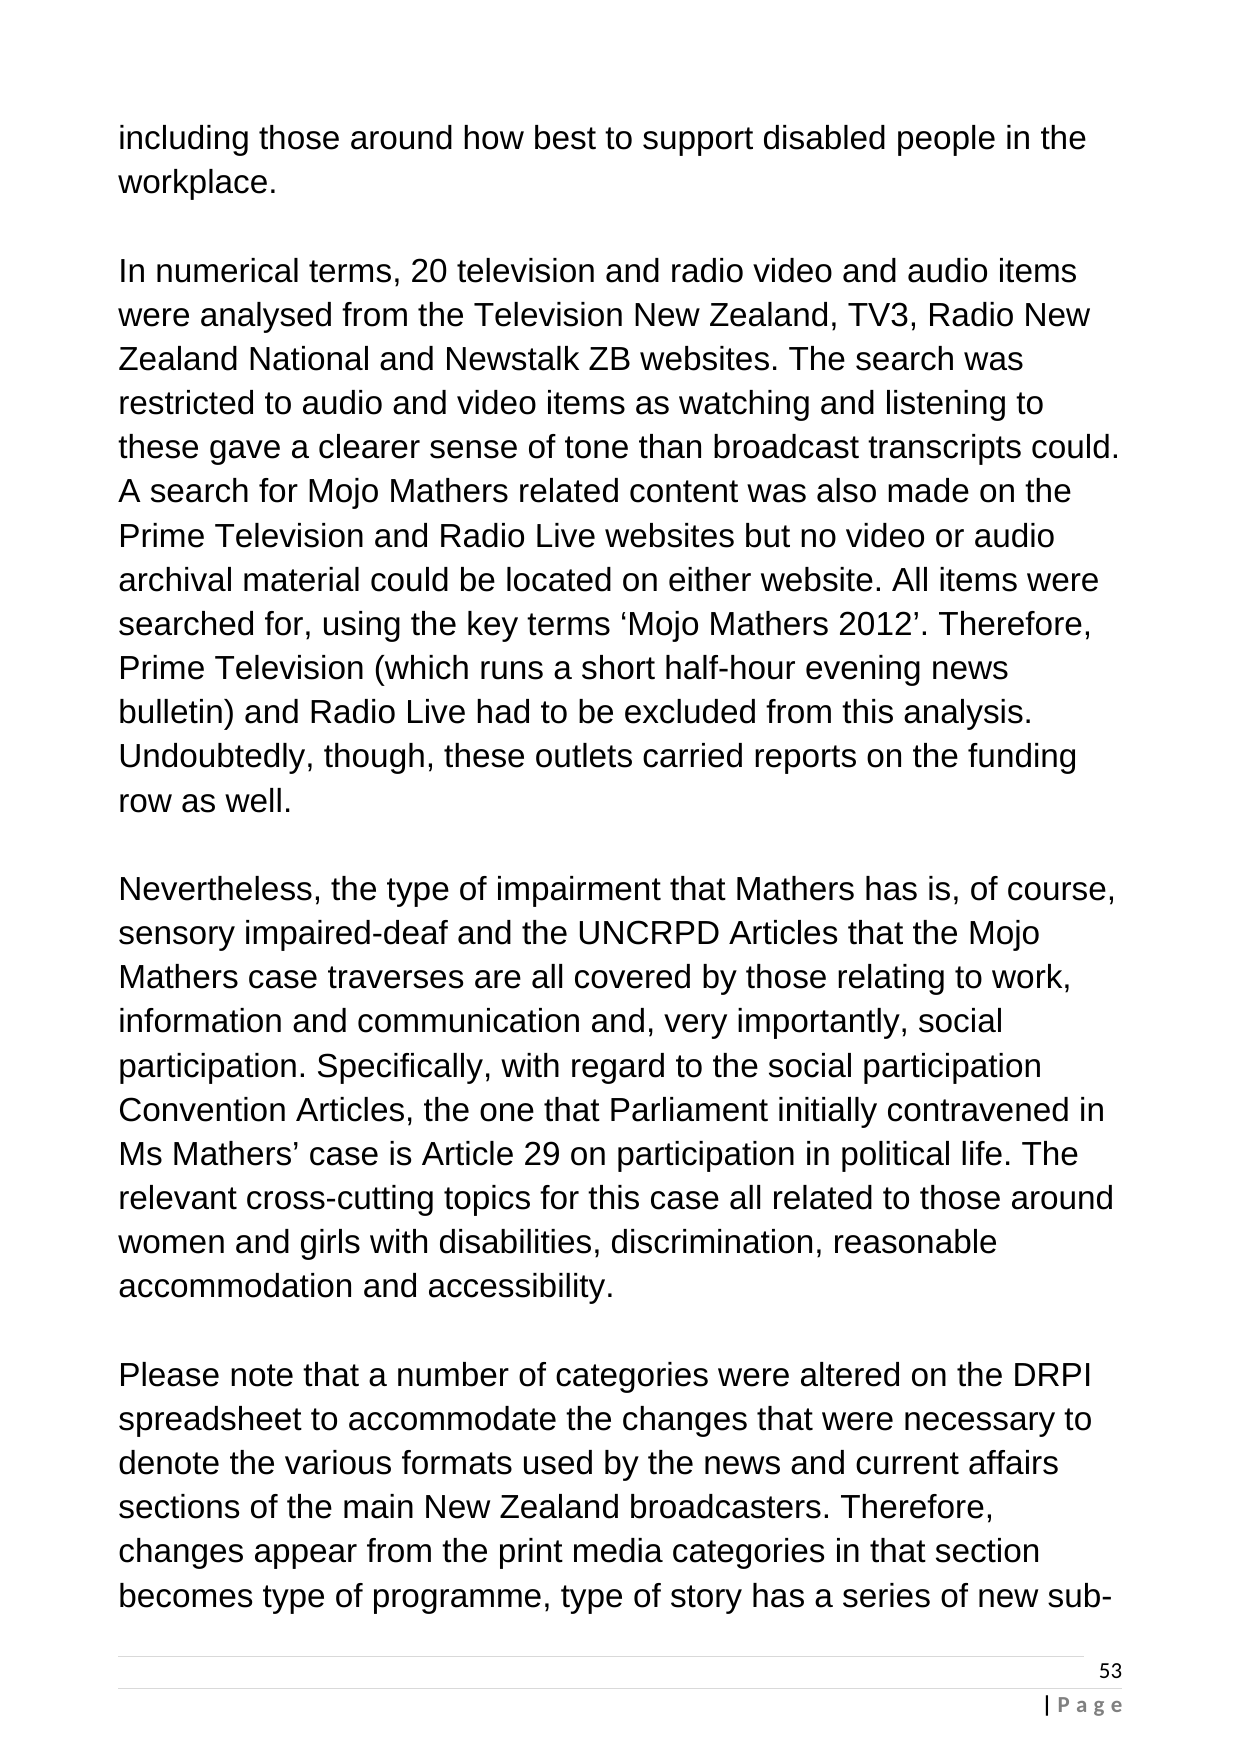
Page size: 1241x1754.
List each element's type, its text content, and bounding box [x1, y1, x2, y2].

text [118, 1355, 1122, 1614]
text In numerical terms, 20 television and radio video and audio items were analysed from the Television New Zealand, TV3, Radio New Zealand National and Newstalk ZB websites. The search was restricted to audio and video items as watching and listening to these gave a clearer sense of tone than broadcast transcripts could. A search for Mojo Mathers related content was also made on the Prime Television and Radio Live websites but no video or audio archival material could be located on either website. All items were searched for, using the key terms ‘Mojo Mathers 2012’. Therefore, Prime Television (which runs a short half-hour evening news bulletin) and Radio Live had to be excluded from this analysis. Undoubtedly, though, these outlets carried reports on the funding row as well. [118, 251, 1122, 819]
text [118, 118, 1122, 201]
text Nevertheless, the type of impairment that Mathers has is, of course, sensory impaired-deaf and the UNCRPD Articles that the Mojo Mathers case traverses are all covered by those relating to work, information and communication and, very importantly, social participation. Specifically, with regard to the social participation Convention Articles, the one that Parliament initially contravened in Ms Mathers’ case is Article 29 on participation in political life. The relevant cross-cutting topics for this case all related to those around women and girls with disabilities, discrimination, reasonable accommodation and accessibility. [118, 869, 1122, 1305]
